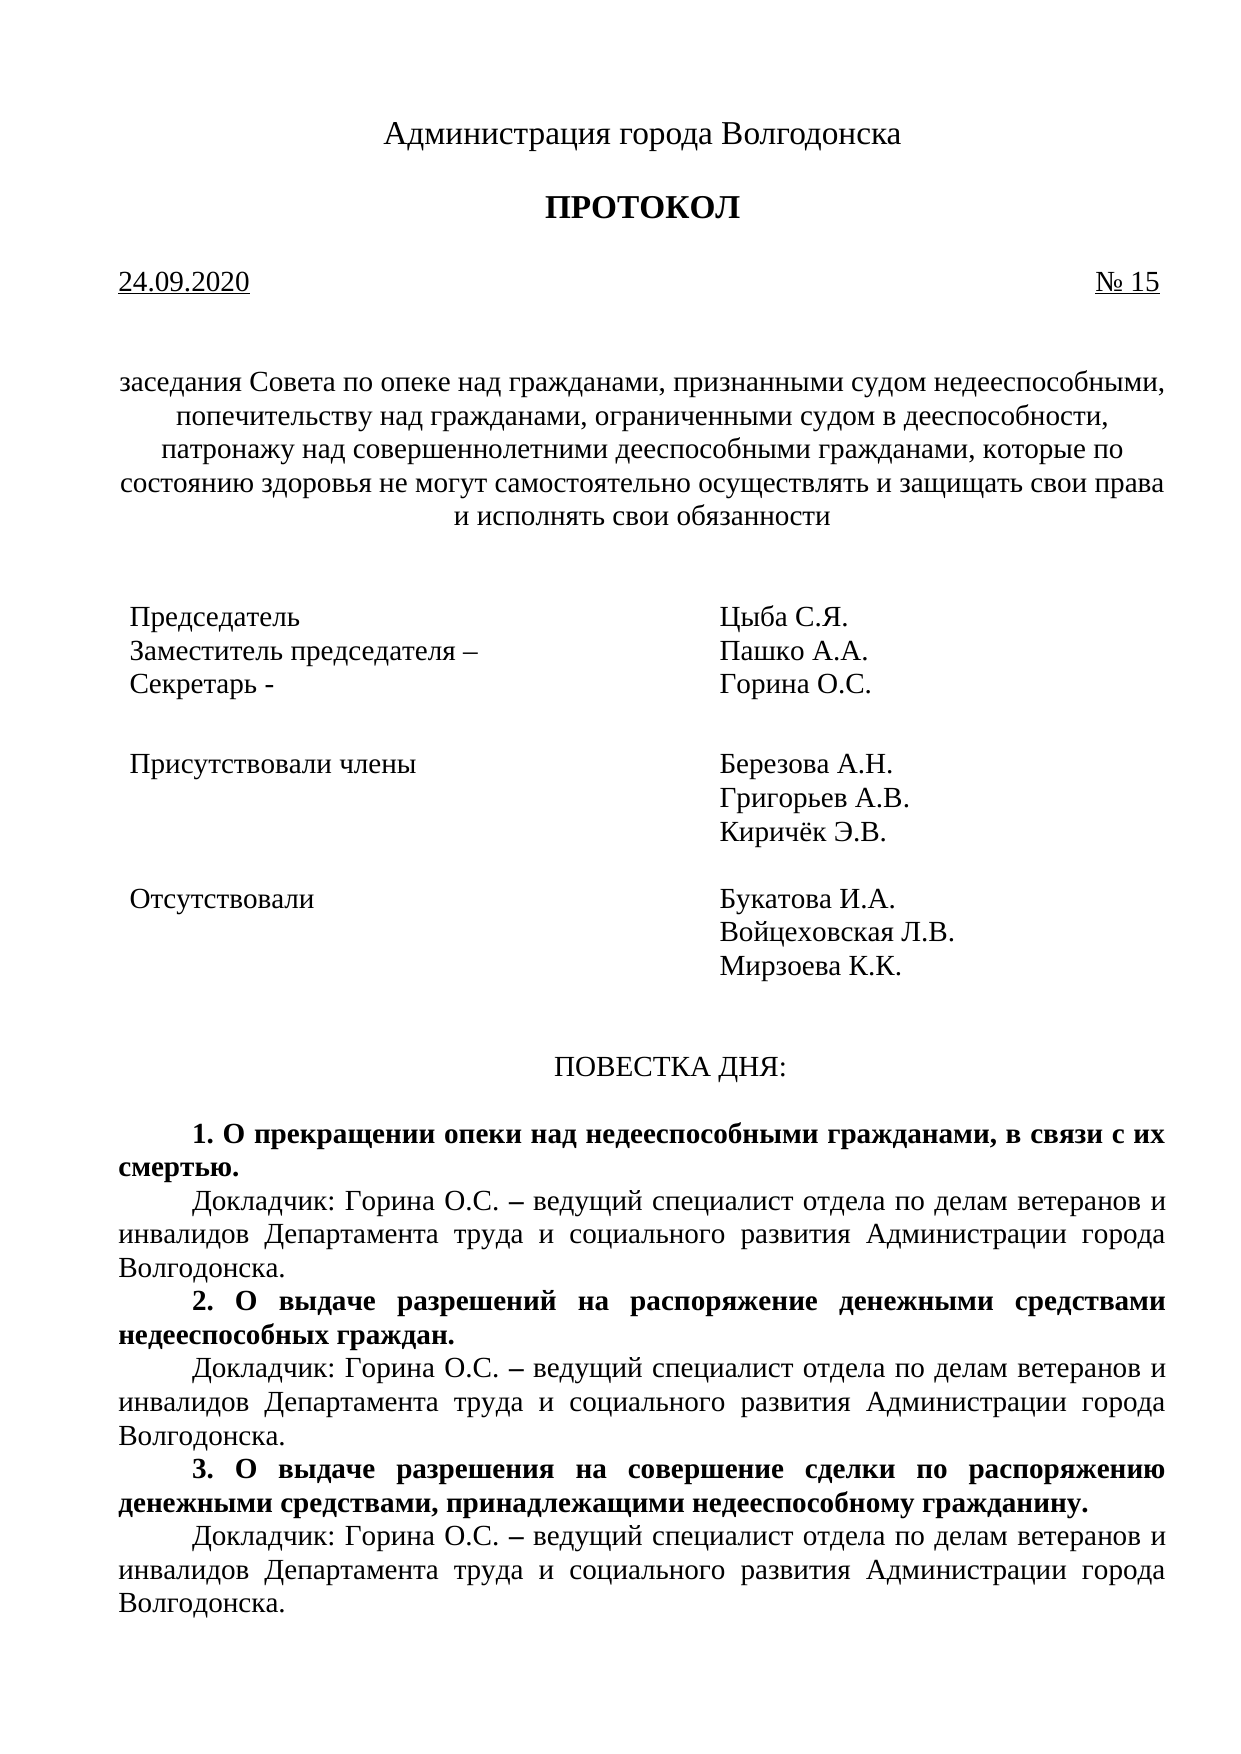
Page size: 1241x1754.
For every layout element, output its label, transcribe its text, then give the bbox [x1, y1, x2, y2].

text 3. О выдаче разрешения на совершение сделки по распоряжению денежными средствами, принадлежащими недееспособному гражданину. [118, 1451, 1167, 1518]
table_header [107, 599, 1240, 747]
subtitle Администрация города Волгодонска [118, 114, 1167, 152]
text ПРОТОКОЛ [118, 187, 1167, 225]
text 24.09.2020 № 15 [118, 264, 1167, 297]
text заседания Совета по опеке над гражданами, признанными судом недееспособными, попечительству над гражданами, ограниченными судом в дееспособности, патронажу над совершеннолетними дееспособными гражданами, которые по состоянию здоровья не могут самостоятельно осуществлять и защищать свои права и исполнять свои обязанности [118, 364, 1167, 532]
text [118, 1518, 1167, 1619]
table_cell [107, 747, 1240, 1049]
text ПОВЕСТКА ДНЯ: [118, 1049, 1167, 1082]
text 1. О прекращении опеки над недееспособными гражданами, в связи с их смертью. [118, 1116, 1167, 1183]
text 2. О выдаче разрешений на распоряжение денежными средствами недееспособных граждан. [118, 1283, 1167, 1351]
